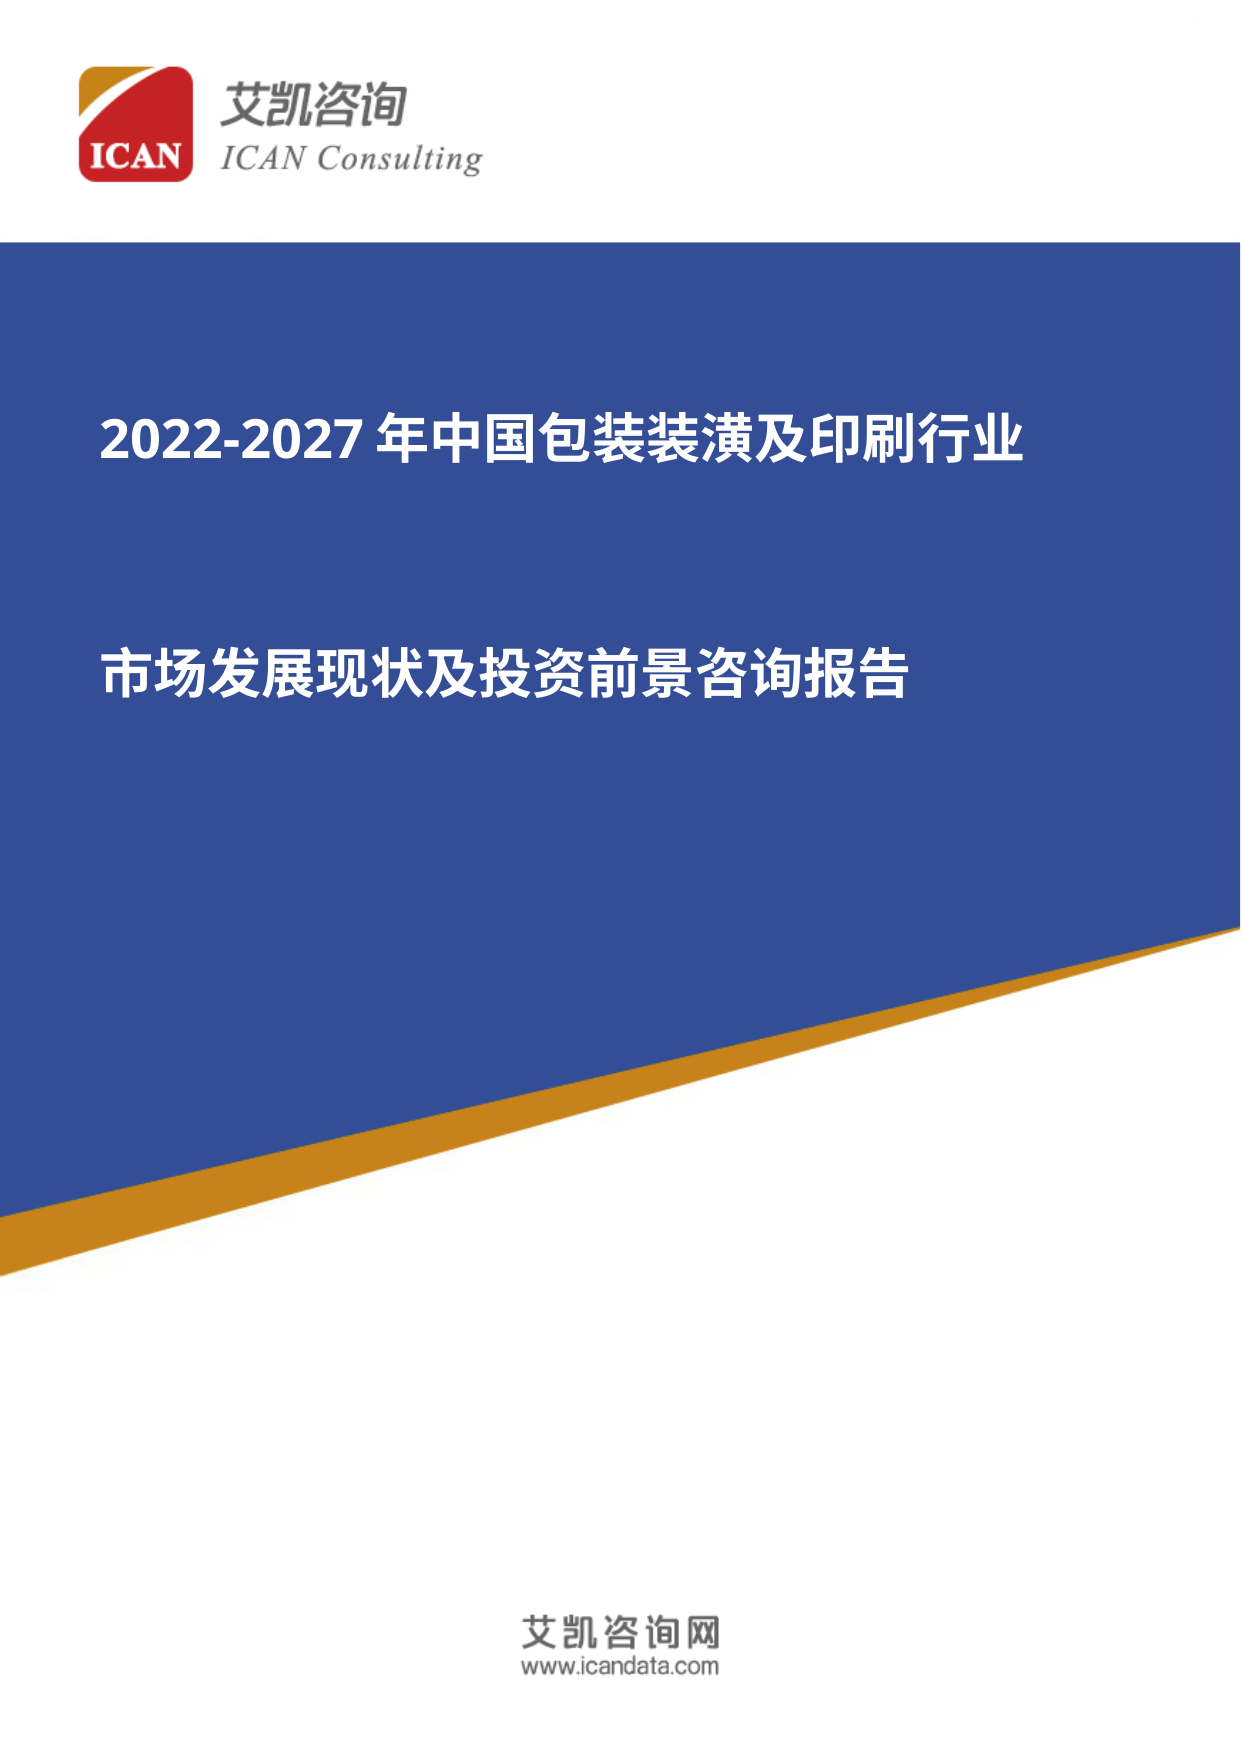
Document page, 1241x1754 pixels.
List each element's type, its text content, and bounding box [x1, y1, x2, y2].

subtitle 2022-2027年中国包装装潢及印刷行业市场发展现状及投资前景咨询报告 [99, 386, 1053, 718]
picture [0, 5, 1241, 1754]
